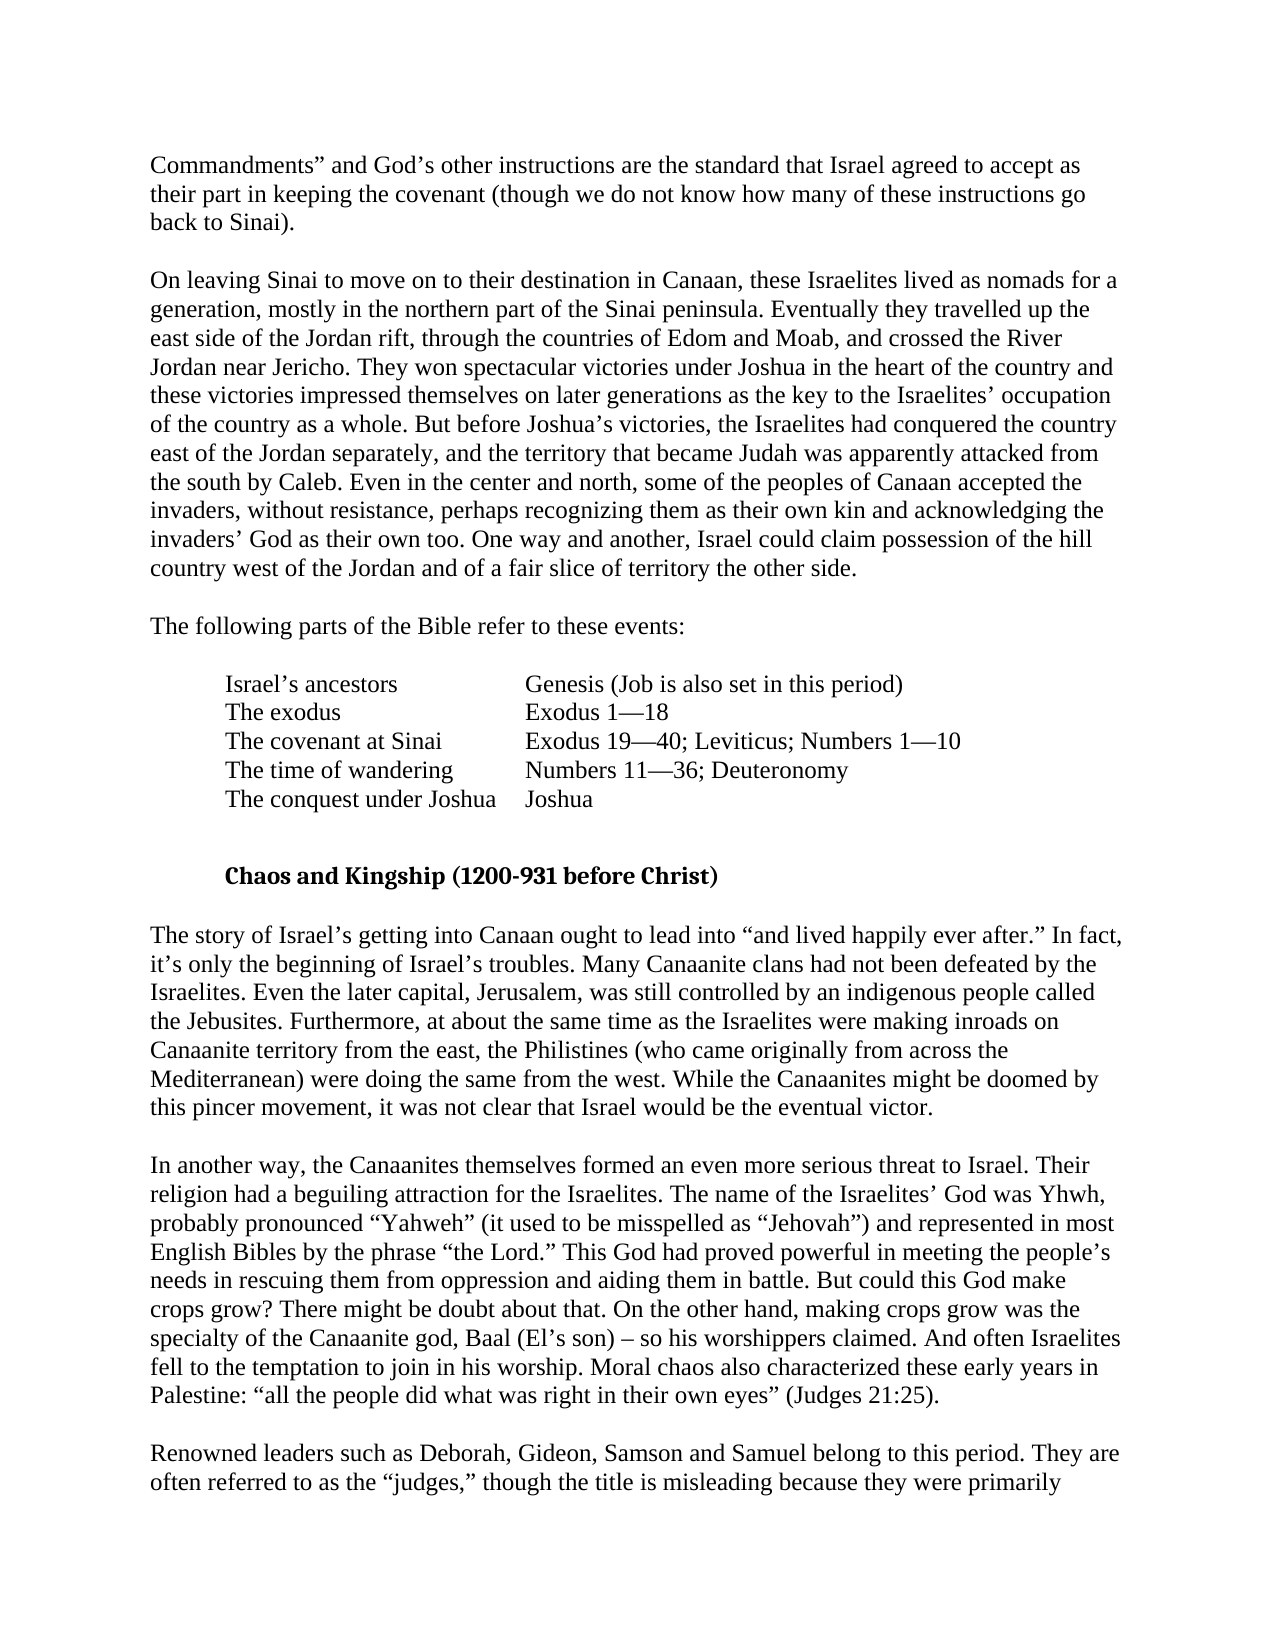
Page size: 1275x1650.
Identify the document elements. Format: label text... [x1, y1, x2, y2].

text The covenant at Sinai Exodus 19—40; Leviticus; Numbers 1—10 [225, 726, 1125, 755]
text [150, 1438, 1125, 1496]
text Israel’s ancestors Genesis (Job is also set in this period) [225, 669, 1125, 697]
text The following parts of the Bible refer to these events: [150, 611, 1125, 639]
text The time of wandering Numbers 11—36; Deuteronomy [225, 755, 1125, 784]
text The conquest under Joshua Joshua [225, 784, 1125, 812]
subtitle Chaos and Kingship (1200-931 before Christ) [150, 862, 1125, 891]
text The exodus Exodus 1—18 [225, 697, 1125, 726]
text On leaving Sinai to move on to their destination in Canaan, these Israelites lived as nomads for a generation, mostly in the northern part of the Sinai peninsula. Eventually they travelled up the east side of the Jordan rift, through the countries of Edom and Moab, and crossed the River Jordan near Jericho. They won spectacular victories under Joshua in the heart of the country and these victories impressed themselves on later generations as the key to the Israelites’ occupation of the country as a whole. But before Joshua’s victories, the Israelites had conquered the country east of the Jordan separately, and the territory that became Judah was apparently attacked from the south by Caleb. Even in the center and north, some of the peoples of Canaan accepted the invaders, without resistance, perhaps recognizing them as their own kin and acknowledging the invaders’ God as their own too. One way and another, Israel could claim possession of the hill country west of the Jordan and of a fair slice of territory the other side. [150, 265, 1125, 582]
text In another way, the Canaanites themselves formed an even more serious threat to Israel. Their religion had a beguiling attraction for the Israelites. The name of the Israelites’ God was Yhwh, probably pronounced “Yahweh” (it used to be misspelled as “Jehovah”) and represented in most English Bibles by the phrase “the Lord.” This God had proved powerful in meeting the people’s needs in rescuing them from oppression and aiding them in battle. But could this God make crops grow? There might be doubt about that. On the other hand, making crops grow was the specialty of the Canaanite god, Baal (El’s son) – so his worshippers claimed. And often Israelites fell to the temptation to join in his worship. Moral chaos also characterized these early years in Palestine: “all the people did what was right in their own eyes” (Judges 21:25). [150, 1150, 1125, 1409]
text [150, 150, 1125, 236]
text The story of Israel’s getting into Canaan ought to lead into “and lived happily ever after.” In fact, it’s only the beginning of Israel’s troubles. Many Canaanite clans had not been defeated by the Israelites. Even the later capital, Jerusalem, was still controlled by an indigenous people called the Jebusites. Furthermore, at about the same time as the Israelites were making inroads on Canaanite territory from the east, the Philistines (who came originally from across the Mediterranean) were doing the same from the west. While the Canaanites might be doomed by this pincer movement, it was not clear that Israel would be the eventual victor. [150, 920, 1125, 1121]
